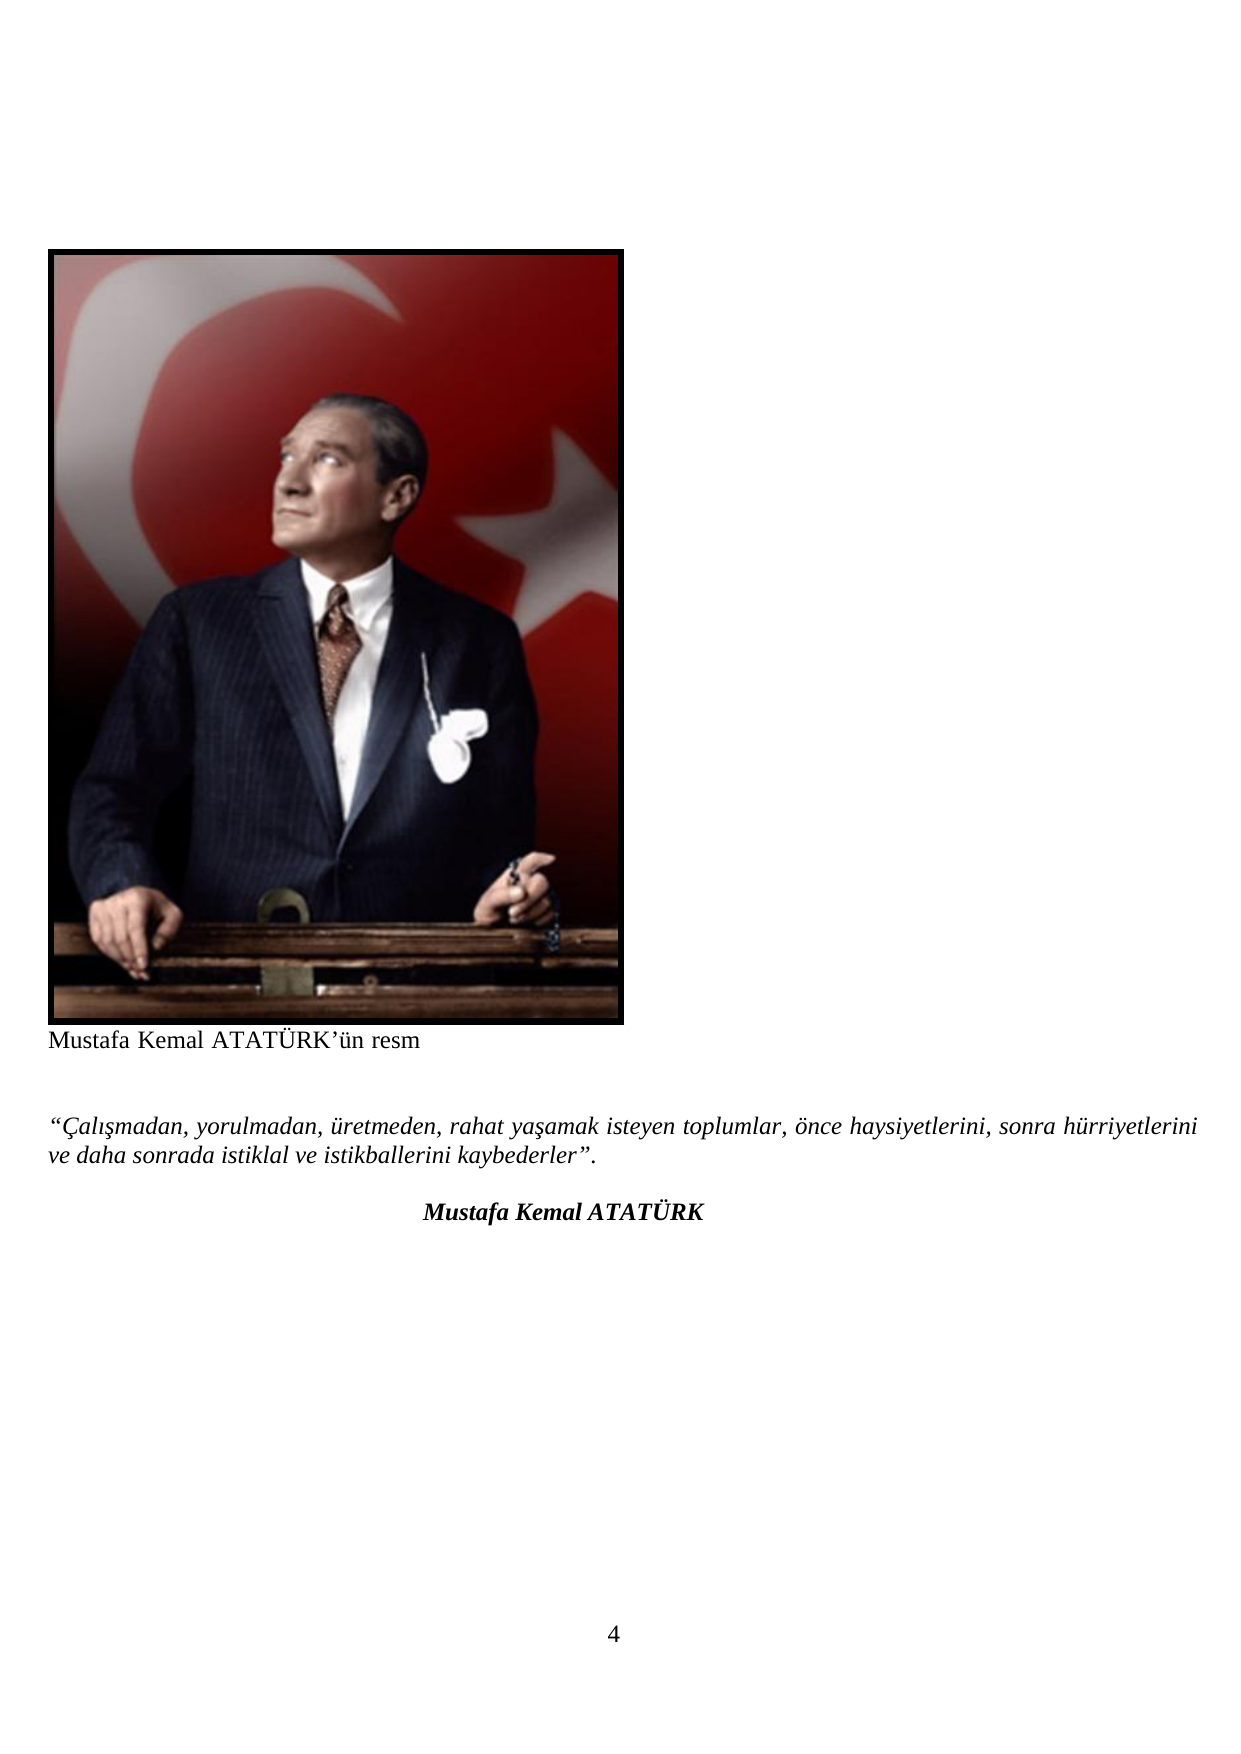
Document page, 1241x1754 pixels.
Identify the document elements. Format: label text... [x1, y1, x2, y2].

text Mustafa Kemal ATATÜRK’ün resm [48, 1025, 1198, 1053]
picture [54, 255, 618, 1018]
text Mustafa Kemal ATATÜRK [48, 1197, 1198, 1226]
text “Çalışmadan, yorulmadan, üretmeden, rahat yaşamak isteyen toplumlar, önce haysiyetlerini, sonra hürriyetlerini ve daha sonrada istiklal ve istikballerini kaybederler”. [48, 1111, 1198, 1168]
